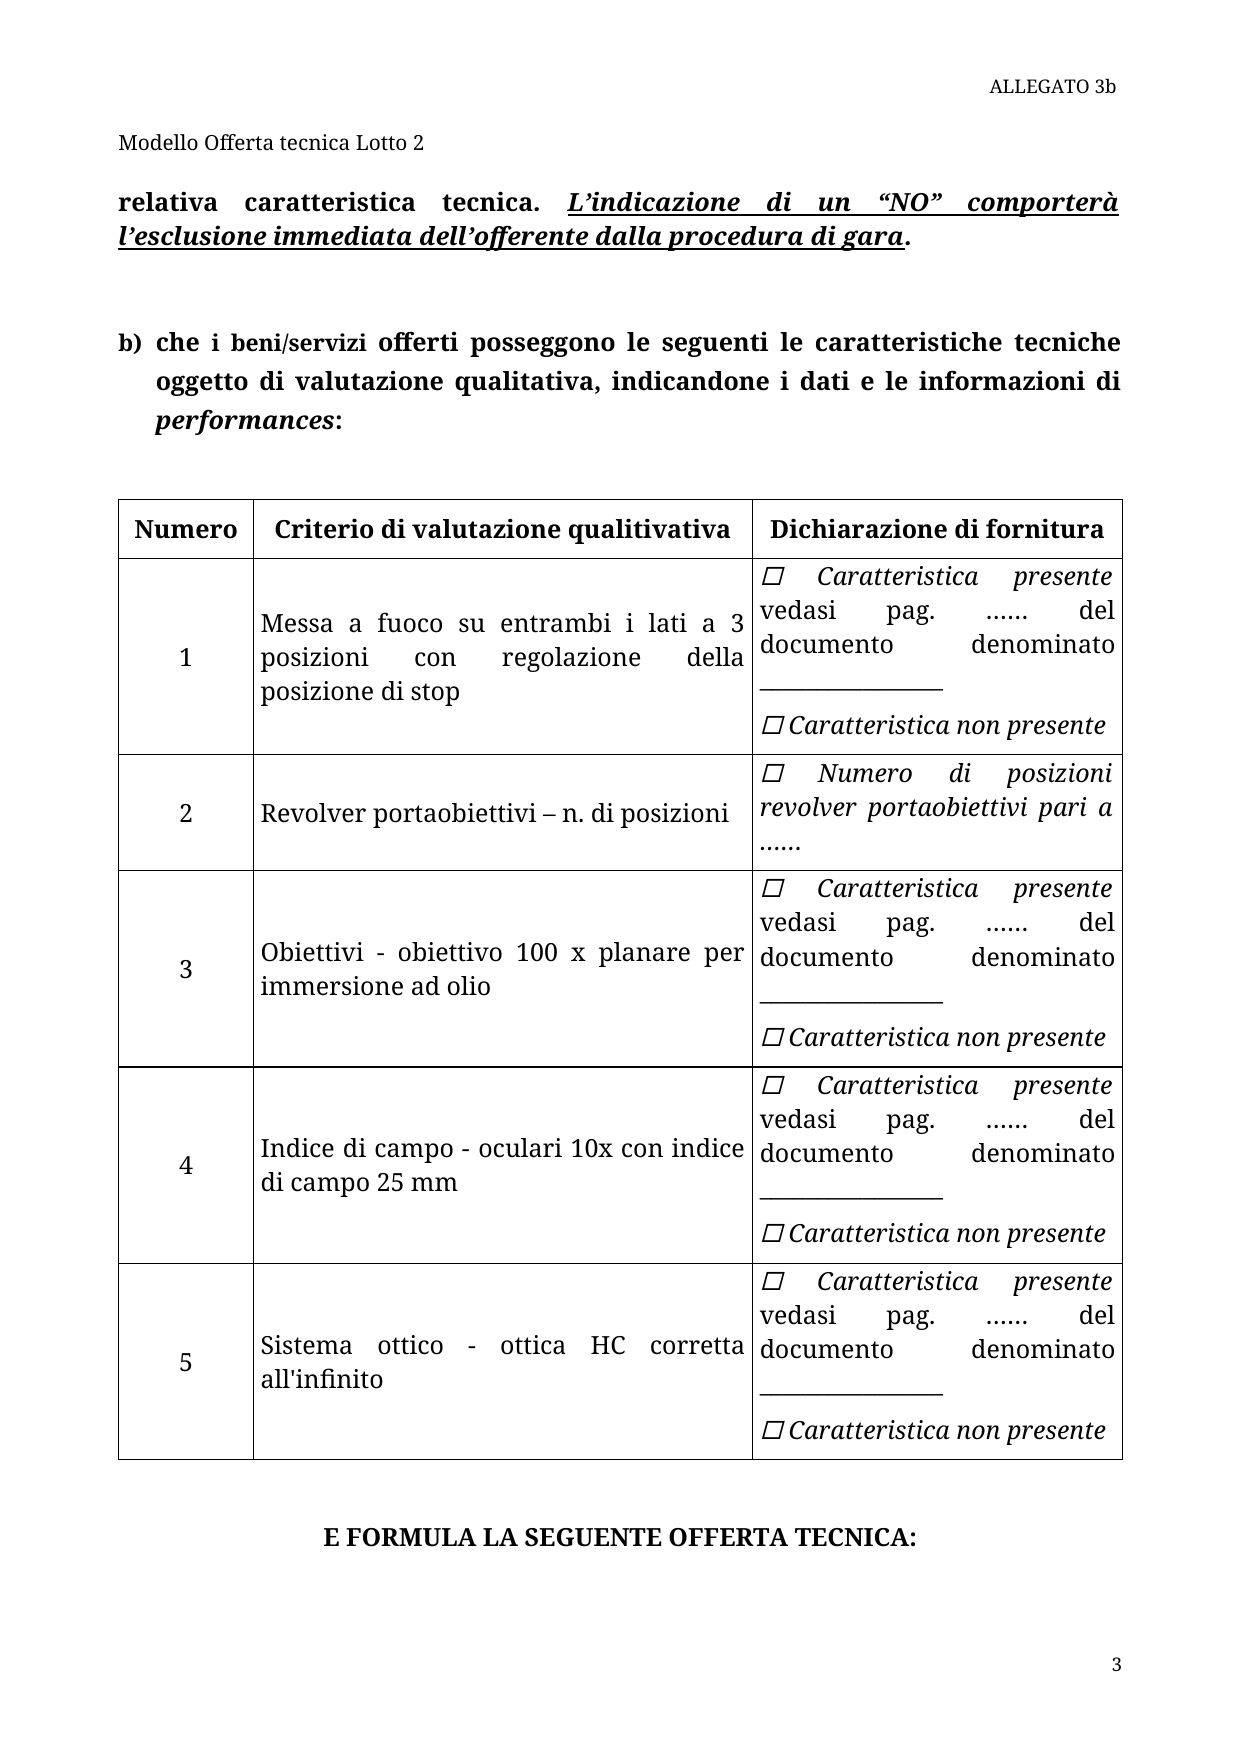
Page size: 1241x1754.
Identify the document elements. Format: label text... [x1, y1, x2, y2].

table_cell 1 [119, 559, 253, 754]
table_cell Indice di campo - oculari 10x con indice di campo 25 mm [254, 1068, 752, 1263]
table_cell Numero di posizioni revolver portaobiettivi pari a …… [753, 755, 1122, 870]
table_header Dichiarazione di fornitura [753, 500, 1122, 558]
list che i beni/servizi offerti posseggono le seguenti le caratteristiche tecniche oggetto di valutazione qualitativa, indicandone i dati e le informazioni di performances: [118, 324, 1122, 437]
table_cell Messa a fuoco su entrambi i lati a 3 posizioni con regolazione della posizione di stop [254, 559, 752, 754]
text E FORMULA LA SEGUENTE OFFERTA TECNICA: [118, 1519, 1122, 1553]
table_header Criterio di valutazione qualitivativa [254, 500, 752, 558]
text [118, 185, 1122, 253]
table_cell 3 [119, 871, 253, 1066]
table_cell 4 [119, 1068, 253, 1263]
table_cell Revolver portaobiettivi – n. di posizioni [254, 755, 752, 870]
table_cell Caratteristica presente vedasi pag. …… del documento denominato ________________ Caratteristica non presente [753, 559, 1122, 754]
table_cell Obiettivi - obiettivo 100 x planare per immersione ad olio [254, 871, 752, 1066]
table_cell Caratteristica presente vedasi pag. …… del documento denominato ________________ Caratteristica non presente [753, 1264, 1122, 1459]
table_cell Caratteristica presente vedasi pag. …… del documento denominato ________________ Caratteristica non presente [753, 871, 1122, 1066]
table_cell 2 [119, 755, 253, 870]
table_header Numero [119, 500, 253, 558]
table_cell Sistema ottico - ottica HC corretta all'infinito [254, 1264, 752, 1459]
table_cell 5 [119, 1264, 253, 1459]
table_cell Caratteristica presente vedasi pag. …… del documento denominato ________________ Caratteristica non presente [753, 1068, 1122, 1263]
